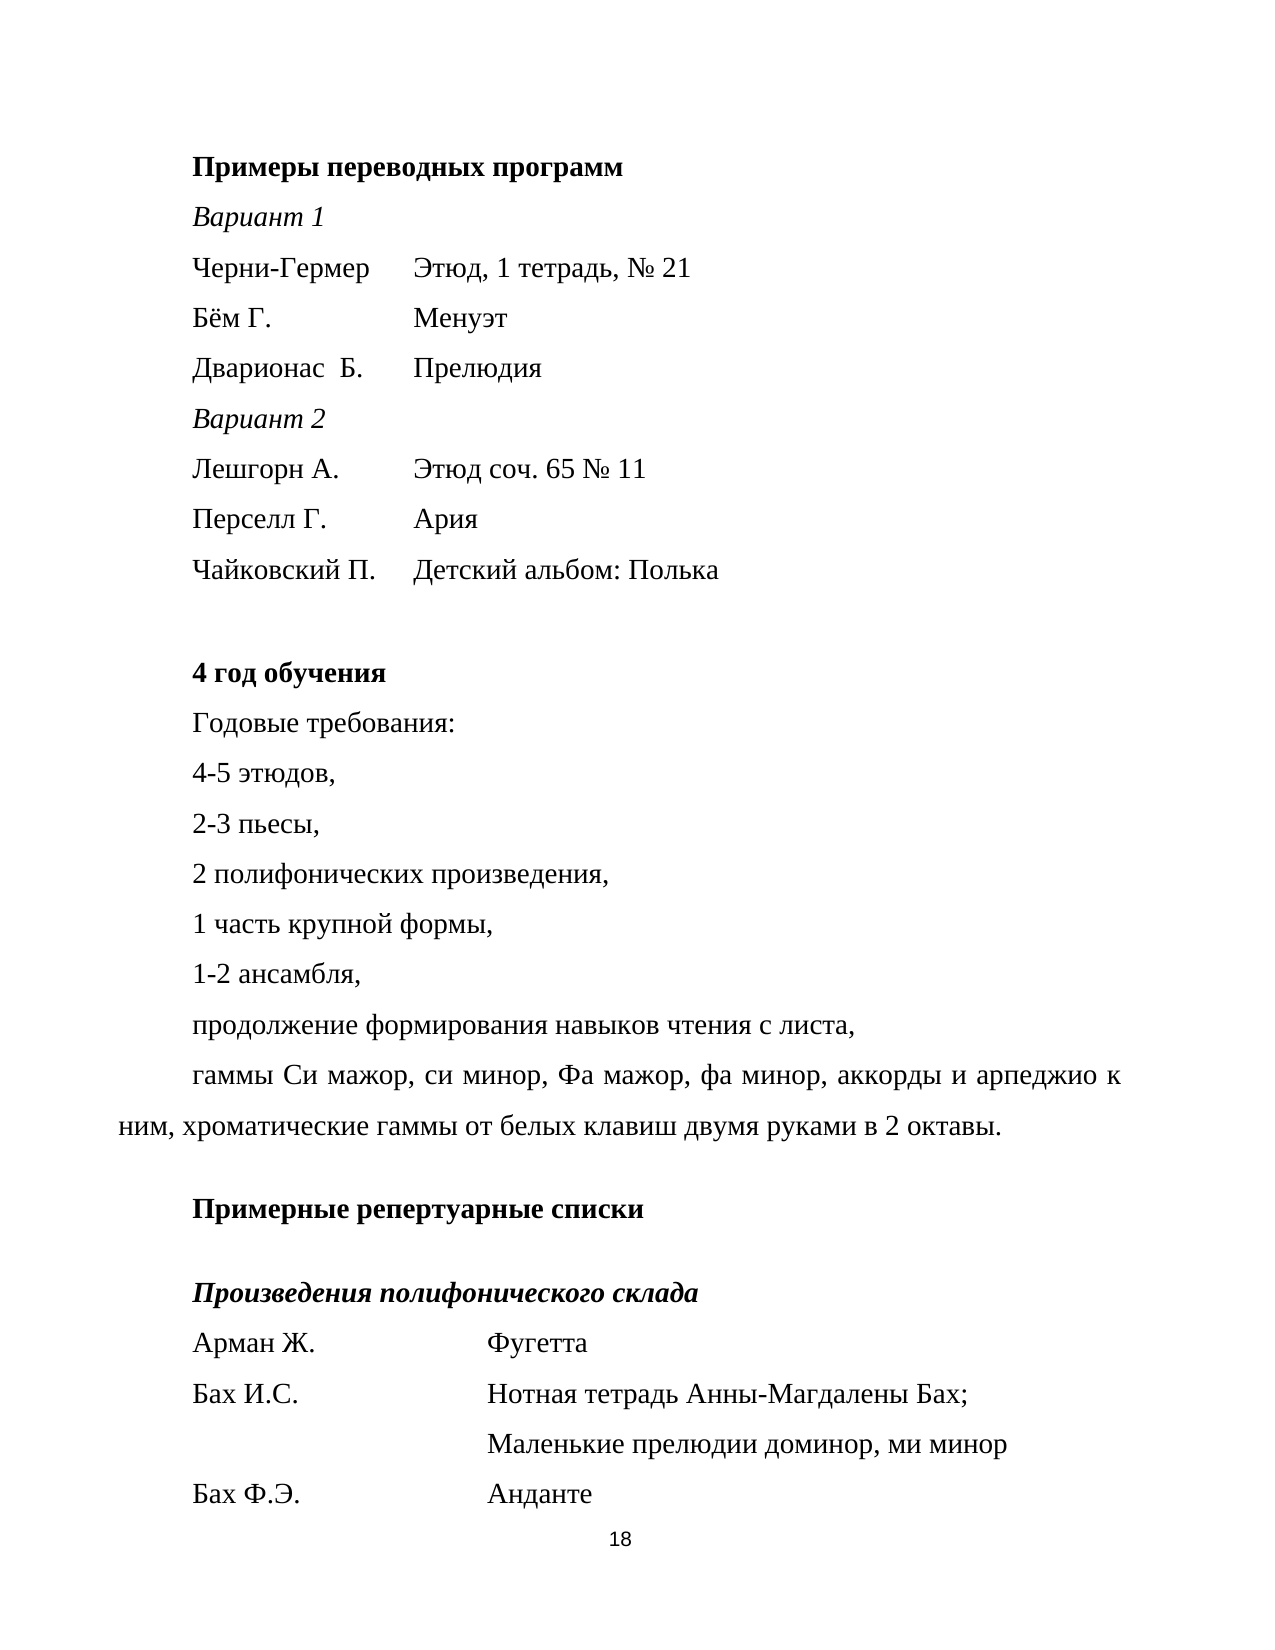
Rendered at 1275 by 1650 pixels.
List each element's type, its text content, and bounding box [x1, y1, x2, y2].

text Бём Г. Менуэт [118, 300, 1122, 334]
text Маленькие прелюдии доминор, ми минор [118, 1426, 1122, 1460]
text 2-3 пьесы, [118, 806, 1122, 839]
text продолжение формирования навыков чтения с листа, [118, 1007, 1122, 1041]
text Дварионас Б. Прелюдия [118, 351, 1122, 384]
text 4-5 этюдов, [118, 755, 1122, 789]
text гаммы Си мажор, си минор, Фа мажор, фа минор, аккорды и арпеджио к ним, хроматические гаммы от белых клавиш двумя руками в 2 октавы. [118, 1057, 1122, 1141]
text Арман Ж. Фугетта [118, 1326, 1122, 1359]
text Годовые требования: [118, 705, 1122, 739]
text 1-2 ансамбля, [118, 957, 1122, 990]
text Примерные репертуарные списки [118, 1191, 1122, 1225]
text 2 полифонических произведения, [118, 856, 1122, 889]
text 4 год обучения [118, 655, 1122, 688]
text Вариант 1 [118, 199, 1122, 233]
text Лешгорн А. Этюд соч. 65 № 11 [118, 451, 1122, 485]
text Черни-Гермер Этюд, 1 тетрадь, № 21 [118, 250, 1122, 283]
text 1 часть крупной формы, [118, 906, 1122, 940]
text Примеры переводных программ [118, 149, 1122, 183]
text Бах Ф.Э. Анданте [118, 1477, 1122, 1510]
text Бах И.С. Нотная тетрадь Анны-Магдалены Бах; [118, 1376, 1122, 1409]
text Чайковский П. Детский альбом: Полька [118, 552, 1122, 585]
text Вариант 2 [118, 401, 1122, 434]
text Произведения полифонического склада [118, 1275, 1122, 1309]
text Перселл Г. Ария [118, 501, 1122, 535]
